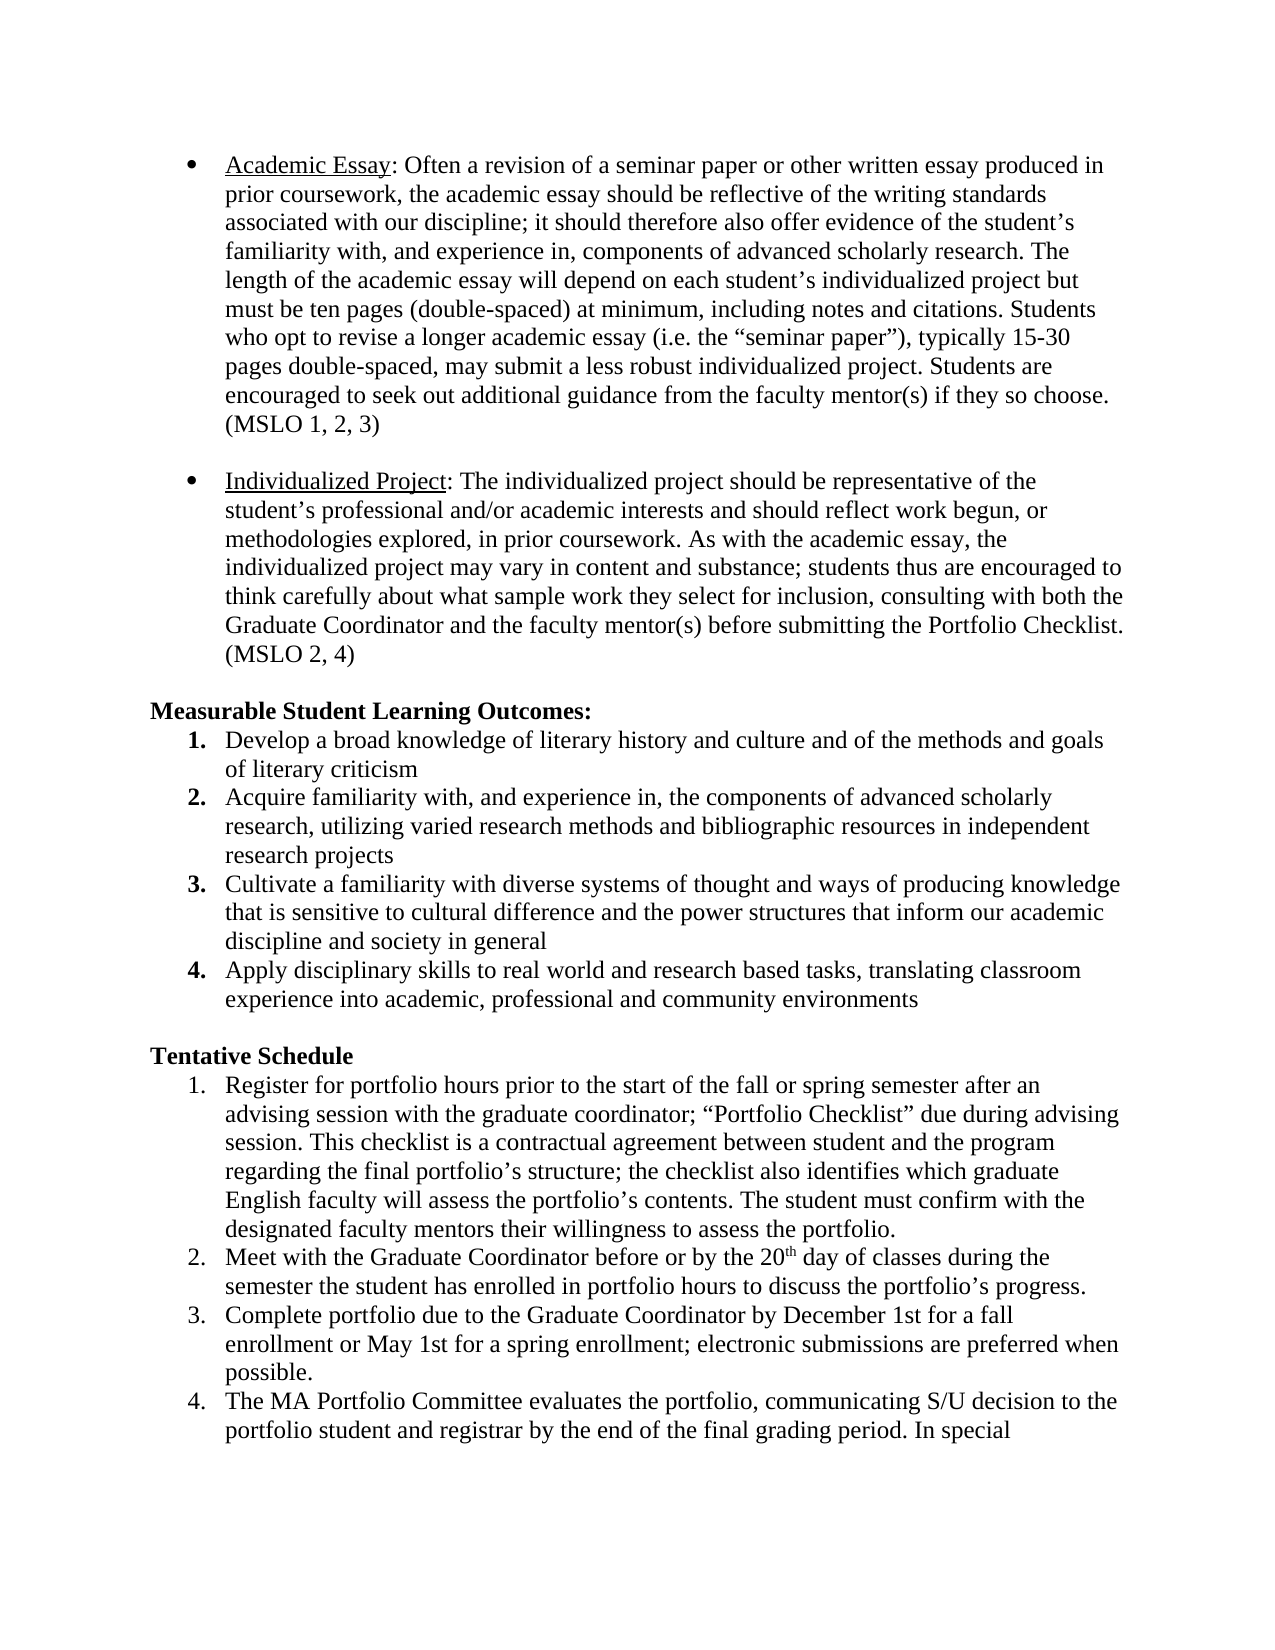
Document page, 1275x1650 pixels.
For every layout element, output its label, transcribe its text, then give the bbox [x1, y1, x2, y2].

list Meet with the Graduate Coordinator before or by the 20th day of classes during the semester the student has enrolled in portfolio hours to discuss the portfolio’s progress. [187, 1242, 1125, 1300]
list Academic Essay: Often a revision of a seminar paper or other written essay produced in prior coursework, the academic essay should be reflective of the writing standards associated with our discipline; it should therefore also offer evidence of the student’s familiarity with, and experience in, components of advanced scholarly research. The length of the academic essay will depend on each student’s individualized project but must be ten pages (double-spaced) at minimum, including notes and citations. Students who opt to revise a longer academic essay (i.e. the “seminar paper”), typically 15-30 pages double-spaced, may submit a less robust individualized project. Students are encouraged to seek out additional guidance from the faculty mentor(s) if they so choose. (MSLO 1, 2, 3) [187, 150, 1125, 437]
list Individualized Project: The individualized project should be representative of the student’s professional and/or academic interests and should reflect work begun, or methodologies explored, in prior coursework. As with the academic essay, the individualized project may vary in content and substance; students thus are encouraged to think carefully about what sample work they select for inclusion, consulting with both the Graduate Coordinator and the faculty mentor(s) before submitting the Portfolio Checklist. (MSLO 2, 4) [187, 466, 1125, 667]
list Cultivate a familiarity with diverse systems of thought and ways of producing knowledge that is sensitive to cultural difference and the power structures that inform our academic discipline and society in general [187, 869, 1125, 955]
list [187, 1386, 1125, 1444]
text Measurable Student Learning Outcomes: [150, 696, 1125, 725]
list Apply disciplinary skills to real world and research based tasks, translating classroom experience into academic, professional and community environments [187, 955, 1125, 1012]
list Acquire familiarity with, and experience in, the components of advanced scholarly research, utilizing varied research methods and bibliographic resources in independent research projects [187, 782, 1125, 869]
list Complete portfolio due to the Graduate Coordinator by December 1st for a fall enrollment or May 1st for a spring enrollment; electronic submissions are preferred when possible. [187, 1300, 1125, 1386]
list Register for portfolio hours prior to the start of the fall or spring semester after an advising session with the graduate coordinator; “Portfolio Checklist” due during advising session. This checklist is a contractual agreement between student and the program regarding the final portfolio’s structure; the checklist also identifies which graduate English faculty will assess the portfolio’s contents. The student must confirm with the designated faculty mentors their willingness to assess the portfolio. [187, 1070, 1125, 1242]
text Tentative Schedule [150, 1041, 1125, 1070]
list Develop a broad knowledge of literary history and culture and of the methods and goals of literary criticism [187, 725, 1125, 782]
